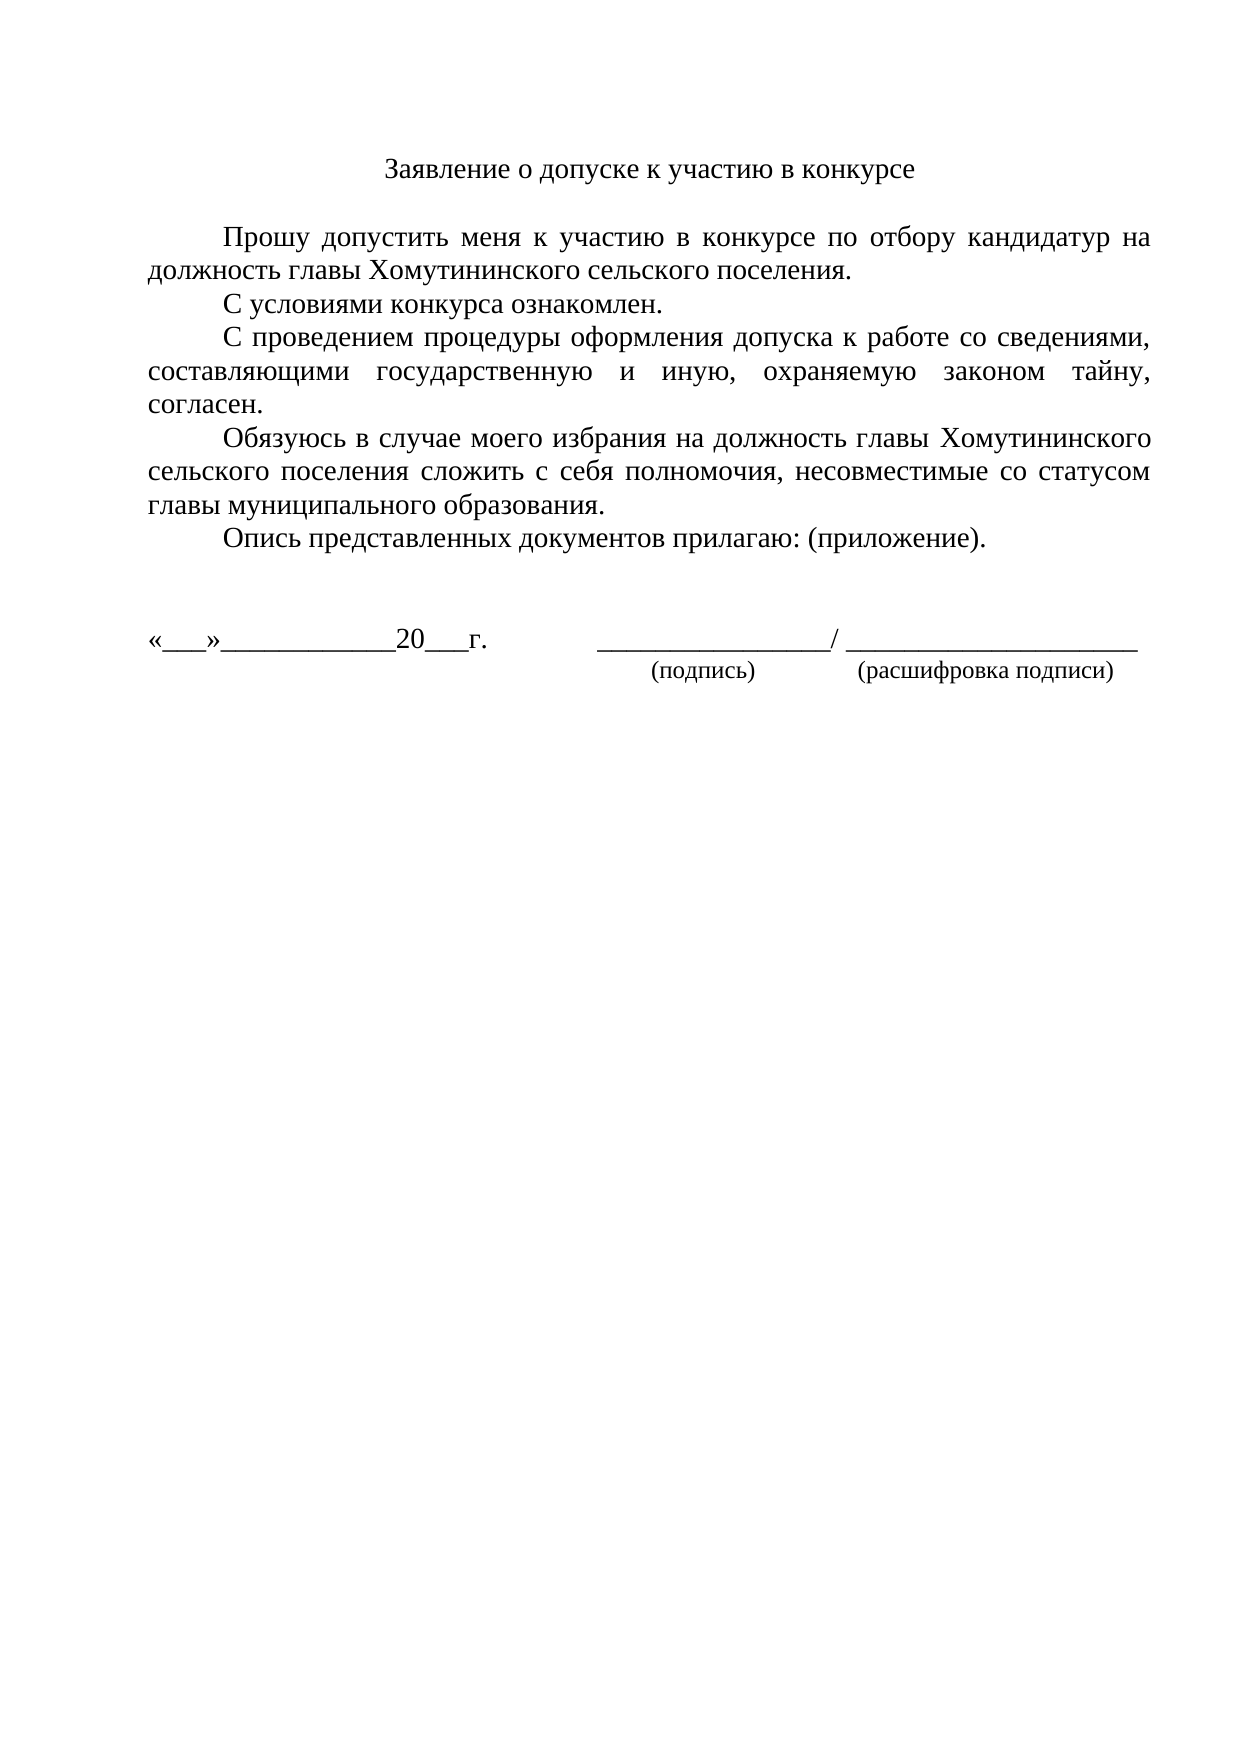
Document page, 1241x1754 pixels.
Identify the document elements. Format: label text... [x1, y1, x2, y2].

text Заявление о допуске к участию в конкурсе [148, 152, 1152, 185]
text Прошу допустить меня к участию в конкурсе по отбору кандидатур на должность главы Хомутининского сельского поселения. [148, 219, 1152, 286]
text «___»____________20___г. ________________/ ____________________ [148, 621, 1152, 655]
text С условиями конкурса ознакомлен. [148, 286, 1152, 319]
text (подпись) (расшифровка подписи) [148, 655, 1152, 683]
text С проведением процедуры оформления допуска к работе со сведениями, составляющими государственную и иную, охраняемую законом тайну, согласен. [148, 319, 1152, 420]
text Опись представленных документов прилагаю: (приложение). [148, 521, 1152, 554]
text Обязуюсь в случае моего избрания на должность главы Хомутининского сельского поселения сложить с себя полномочия, несовместимые со статусом главы муниципального образования. [148, 420, 1152, 521]
